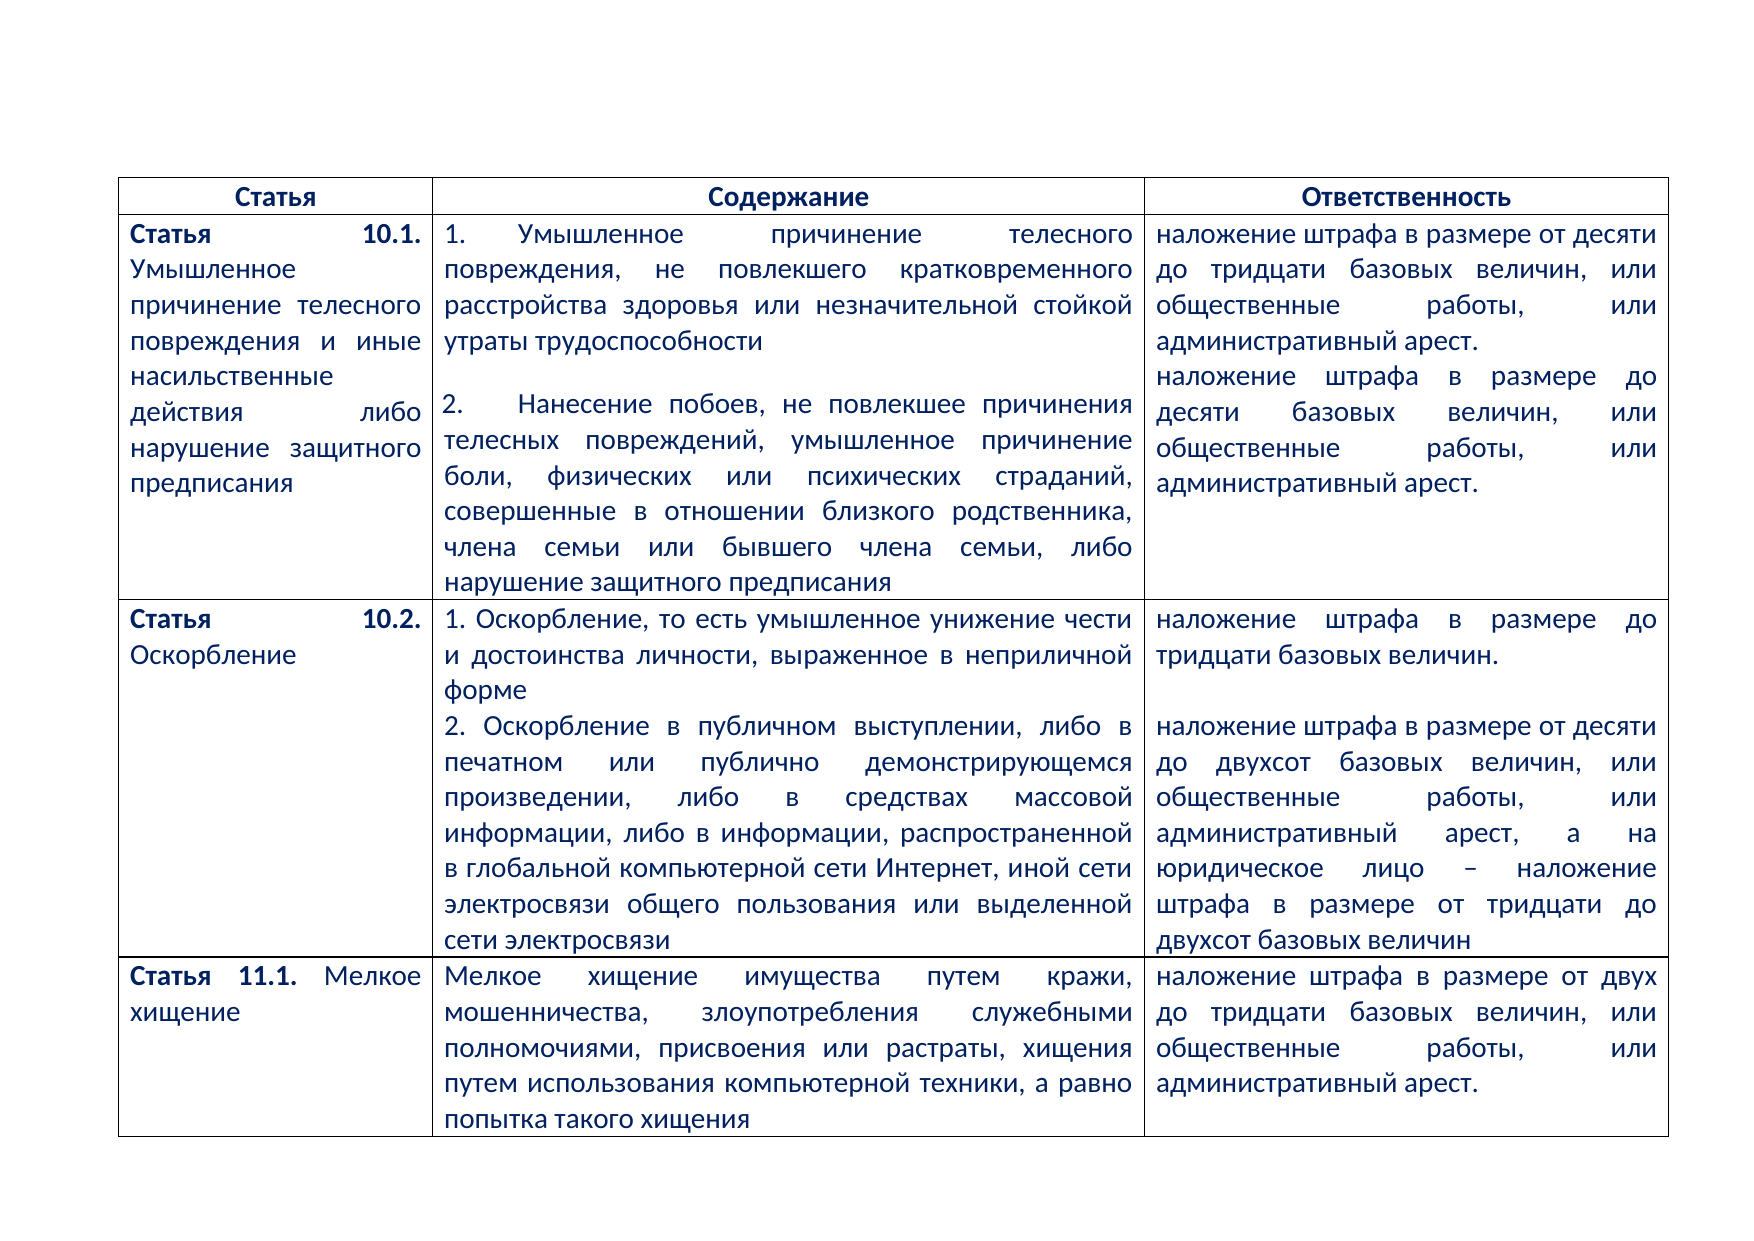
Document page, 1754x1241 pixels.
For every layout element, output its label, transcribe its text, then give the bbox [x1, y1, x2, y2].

table_cell Умышленное причинение телесного повреждения, не повлекшего кратковременного расстройства здоровья или незначительной стойкой утраты трудоспособности Нанесение побоев, не повлекшее причинения телесных повреждений, умышленное причинение боли, физических или психических страданий, совершенные в отношении близкого родственника, члена семьи или бывшего члена семьи, либо нарушение защитного предписания [433, 215, 1144, 599]
table_cell Мелкое хищение имущества путем кражи, мошенничества, злоупотребления служебными полномочиями, присвоения или растраты, хищения путем использования компьютерной техники, а равно попытка такого хищения [433, 958, 1144, 1136]
table_cell наложение штрафа в размере от десяти до тридцати базовых величин, или общественные работы, или административный арест. наложение штрафа в размере до десяти базовых величин, или общественные работы, или административный арест. [1145, 215, 1668, 599]
table_cell Статья 10.1. Умышленное причинение телесного повреждения и иные насильственные действия либо нарушение защитного предписания [119, 215, 432, 599]
table_cell 1. Оскорбление, то есть умышленное унижение чести и достоинства личности, выраженное в неприличной форме 2. Оскорбление в публичном выступлении, либо в печатном или публично демонстрирующемся произведении, либо в средствах массовой информации, либо в информации, распространенной в глобальной компьютерной сети Интернет, иной сети электросвязи общего пользования или выделенной сети электросвязи [433, 600, 1144, 956]
table_header Ответственность [1145, 178, 1668, 214]
table_cell наложение штрафа в размере до тридцати базовых величин. наложение штрафа в размере от десяти до двухсот базовых величин, или общественные работы, или административный арест, а на юридическое лицо – наложение штрафа в размере от тридцати до двухсот базовых величин [1145, 600, 1668, 956]
table_cell наложение штрафа в размере от двух до тридцати базовых величин, или общественные работы, или административный арест. [1145, 958, 1668, 1136]
table_header Содержание [433, 178, 1144, 214]
table_header Статья [119, 178, 432, 214]
table_cell Статья 10.2. Оскорбление [119, 600, 432, 956]
table_cell Статья 11.1. Мелкое хищение [119, 958, 432, 1136]
